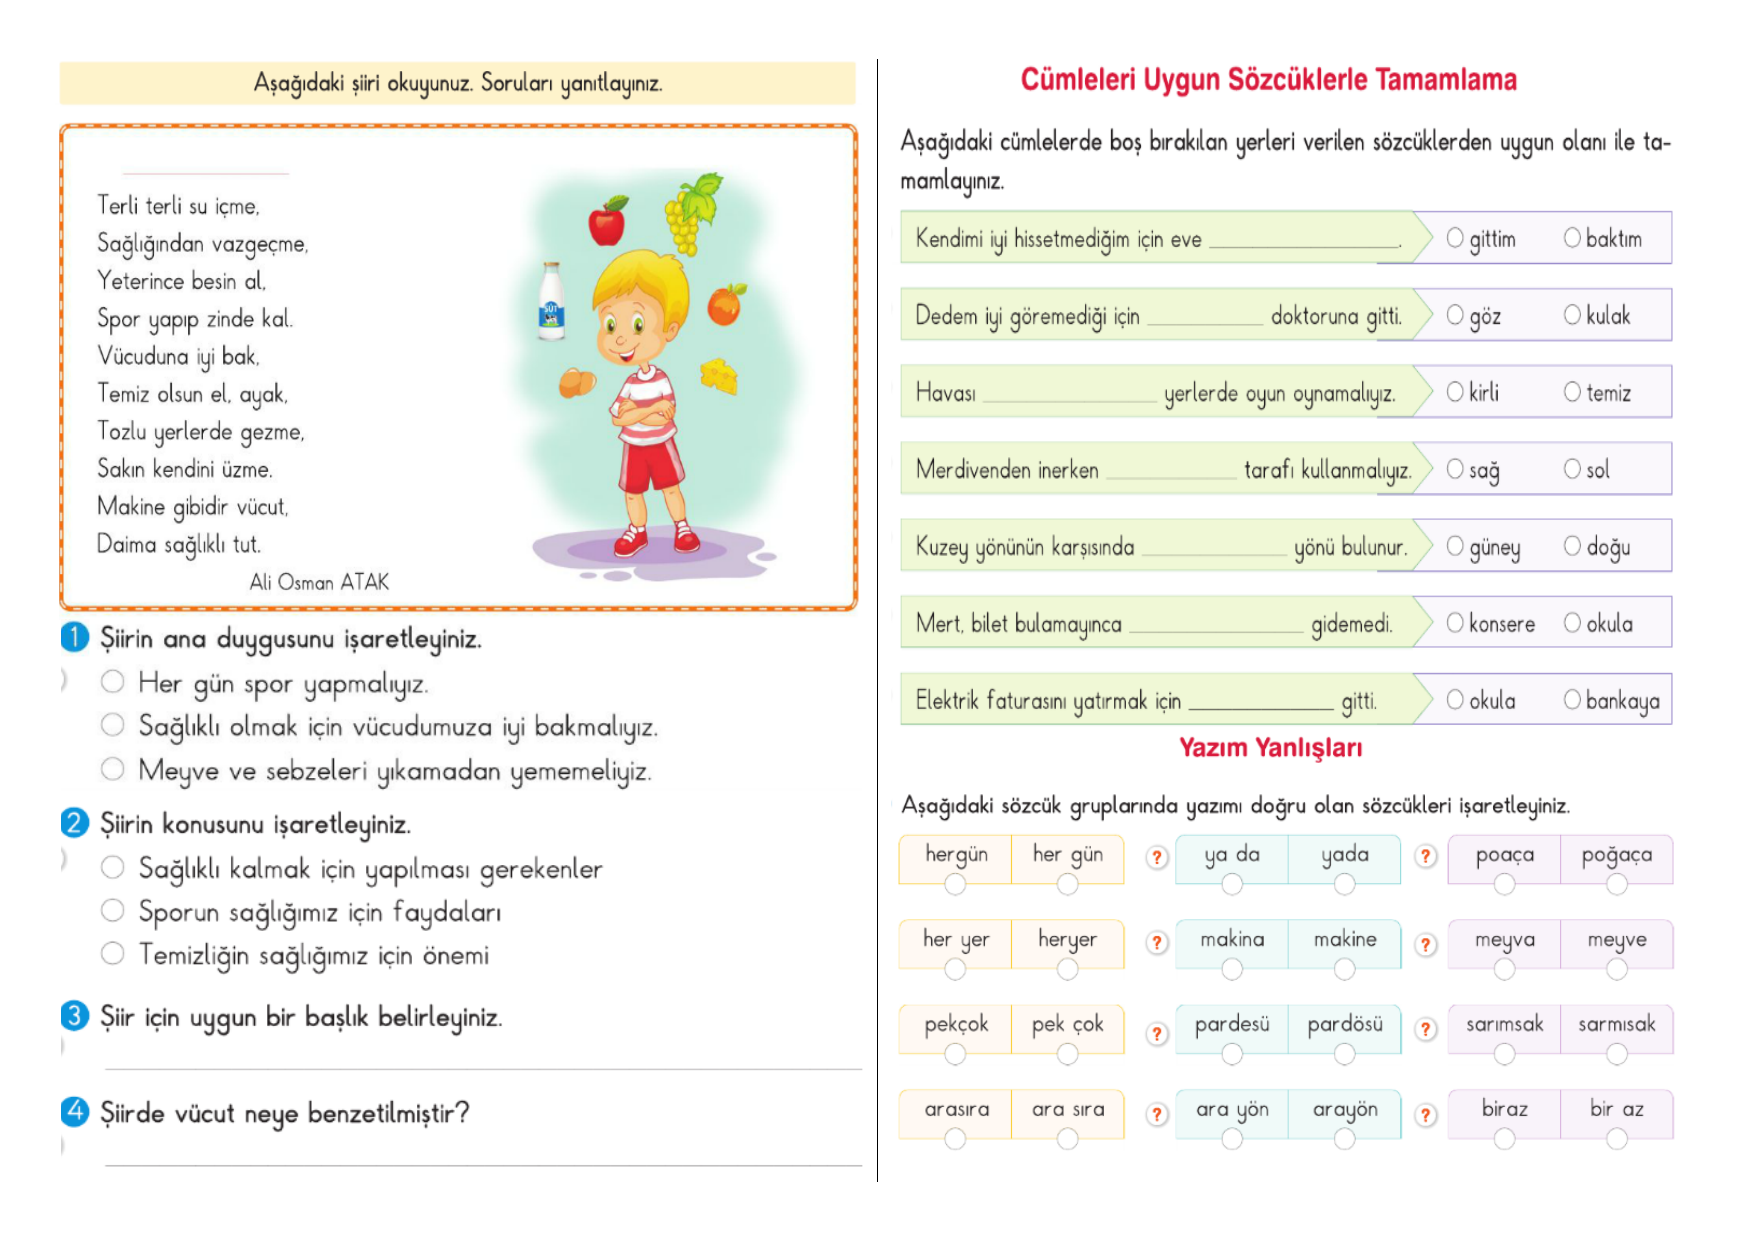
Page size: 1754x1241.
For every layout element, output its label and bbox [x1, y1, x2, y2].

picture [55, 59, 863, 1176]
picture [68, 812, 80, 833]
picture [72, 626, 78, 648]
picture [891, 59, 1679, 1152]
picture [69, 1005, 80, 1025]
